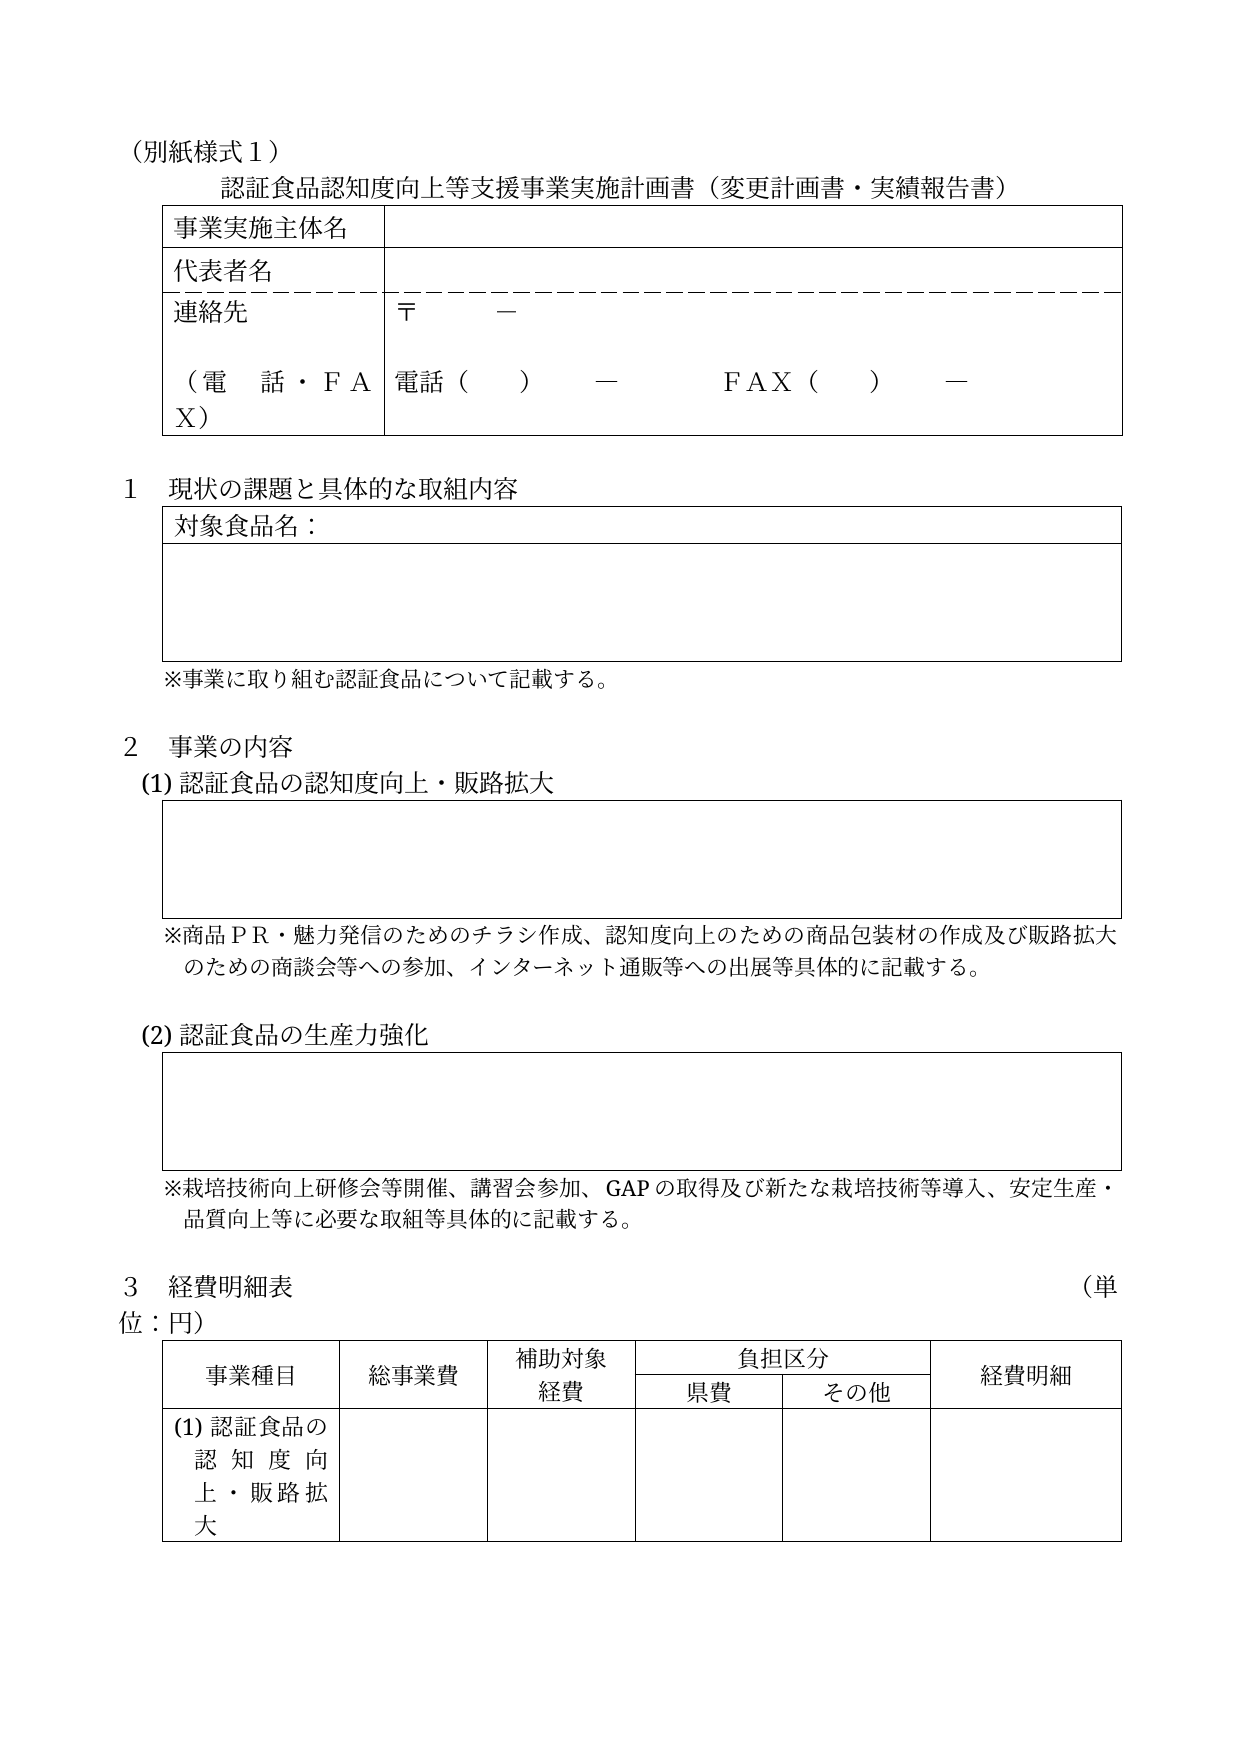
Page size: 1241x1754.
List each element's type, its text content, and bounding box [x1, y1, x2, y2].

table_cell [163, 544, 1121, 661]
table_cell その他 [783, 1375, 930, 1408]
table_cell 〒 － 電話（ ） ― ＦＡＸ（ ） ― [385, 292, 1122, 435]
table_header 事業種目 [163, 1341, 339, 1408]
table_header [385, 206, 1122, 247]
table_cell 連絡先 （電 話・ＦＡＸ） [163, 292, 384, 435]
table_cell 県費 [636, 1375, 782, 1408]
text （別紙様式１） [118, 133, 1122, 169]
table_cell [488, 1409, 635, 1541]
table_header 経費明細 [931, 1341, 1121, 1408]
table_cell [931, 1409, 1121, 1541]
text (1) 認証食品の認知度向上・販路拡大 [118, 763, 1122, 799]
table_header [163, 801, 1121, 918]
text ※栽培技術向上研修会等開催、講習会参加、GAPの取得及び新たな栽培技術等導入、安定生産・品質向上等に必要な取組等具体的に記載する。 [164, 1171, 1122, 1234]
table_header 負担区分 [636, 1341, 930, 1374]
table_header 対象食品名： [163, 507, 1121, 543]
table_cell [340, 1409, 487, 1541]
text １ 現状の課題と具体的な取組内容 [118, 470, 1122, 506]
table_header [163, 1053, 1121, 1170]
text ２ 事業の内容 [118, 728, 1122, 763]
table_cell 代表者名 [163, 248, 384, 292]
table_cell [783, 1409, 930, 1541]
text ※商品ＰＲ・魅力発信のためのチラシ作成、認知度向上のための商品包装材の作成及び販路拡大のための商談会等への参加、インターネット通販等への出展等具体的に記載する。 [164, 919, 1122, 982]
table_header 補助対象 経費 [488, 1341, 635, 1408]
table_cell [636, 1409, 782, 1541]
text ３ 経費明細表 （単位：円） [118, 1268, 1122, 1340]
text (2) 認証食品の生産力強化 [118, 1016, 1122, 1052]
text ※事業に取り組む認証食品について記載する。 [164, 662, 1122, 693]
table_header 総事業費 [340, 1341, 487, 1408]
table_cell (1) 認証食品の認知度向上・販路拡大 [163, 1409, 339, 1541]
text 認証食品認知度向上等支援事業実施計画書（変更計画書・実績報告書） [118, 169, 1122, 205]
table_cell [385, 248, 1122, 292]
table_header 事業実施主体名 [163, 206, 384, 247]
